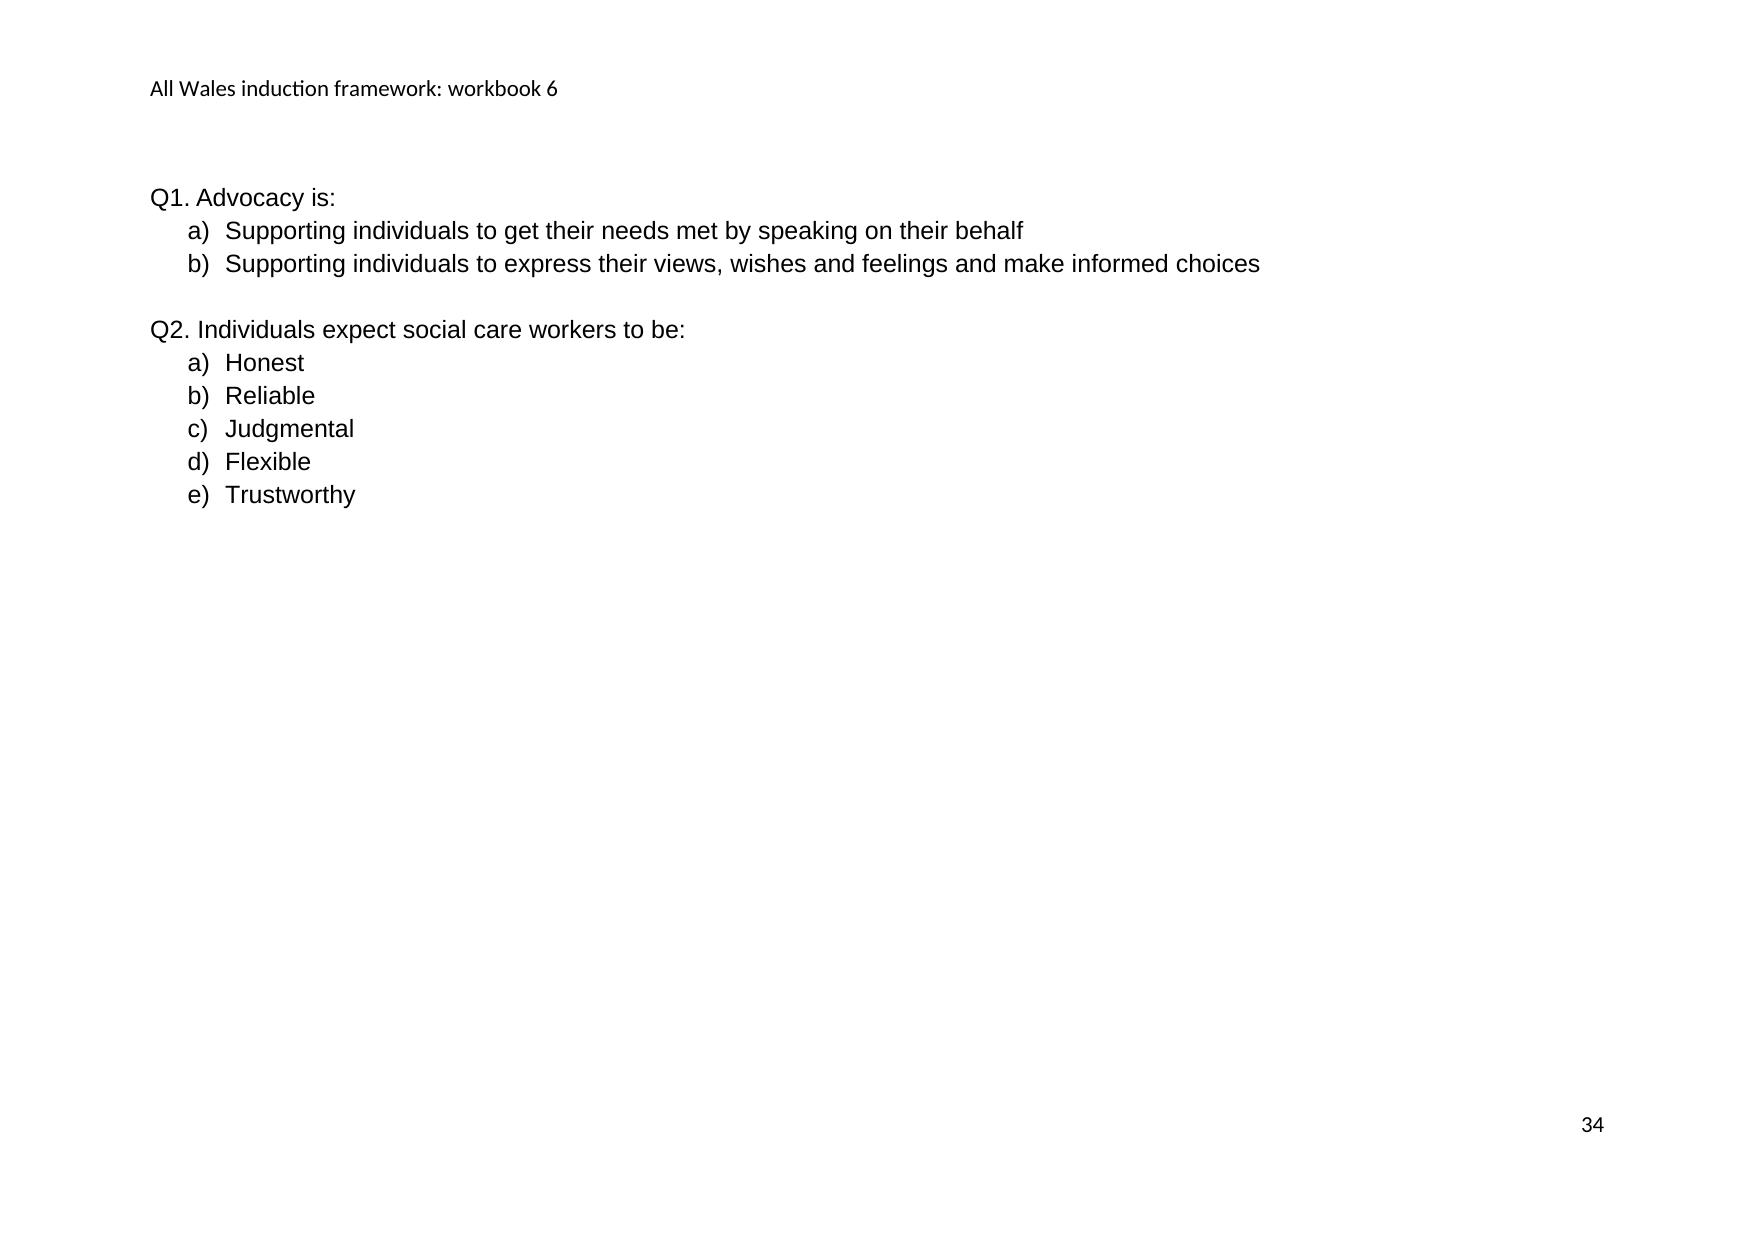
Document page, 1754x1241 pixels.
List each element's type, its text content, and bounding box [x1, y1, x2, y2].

list Supporting individuals to get their needs met by speaking on their behalf [187, 216, 1604, 245]
list Supporting individuals to express their views, wishes and feelings and make informed choices [187, 249, 1604, 278]
list Flexible [187, 447, 1604, 476]
text Q1. Advocacy is: [150, 183, 1604, 212]
list Trustworthy [187, 480, 1604, 509]
list Reliable [187, 381, 1604, 410]
text Q2. Individuals expect social care workers to be: [150, 315, 1604, 344]
list Judgmental [187, 414, 1604, 443]
list Honest [187, 348, 1604, 377]
